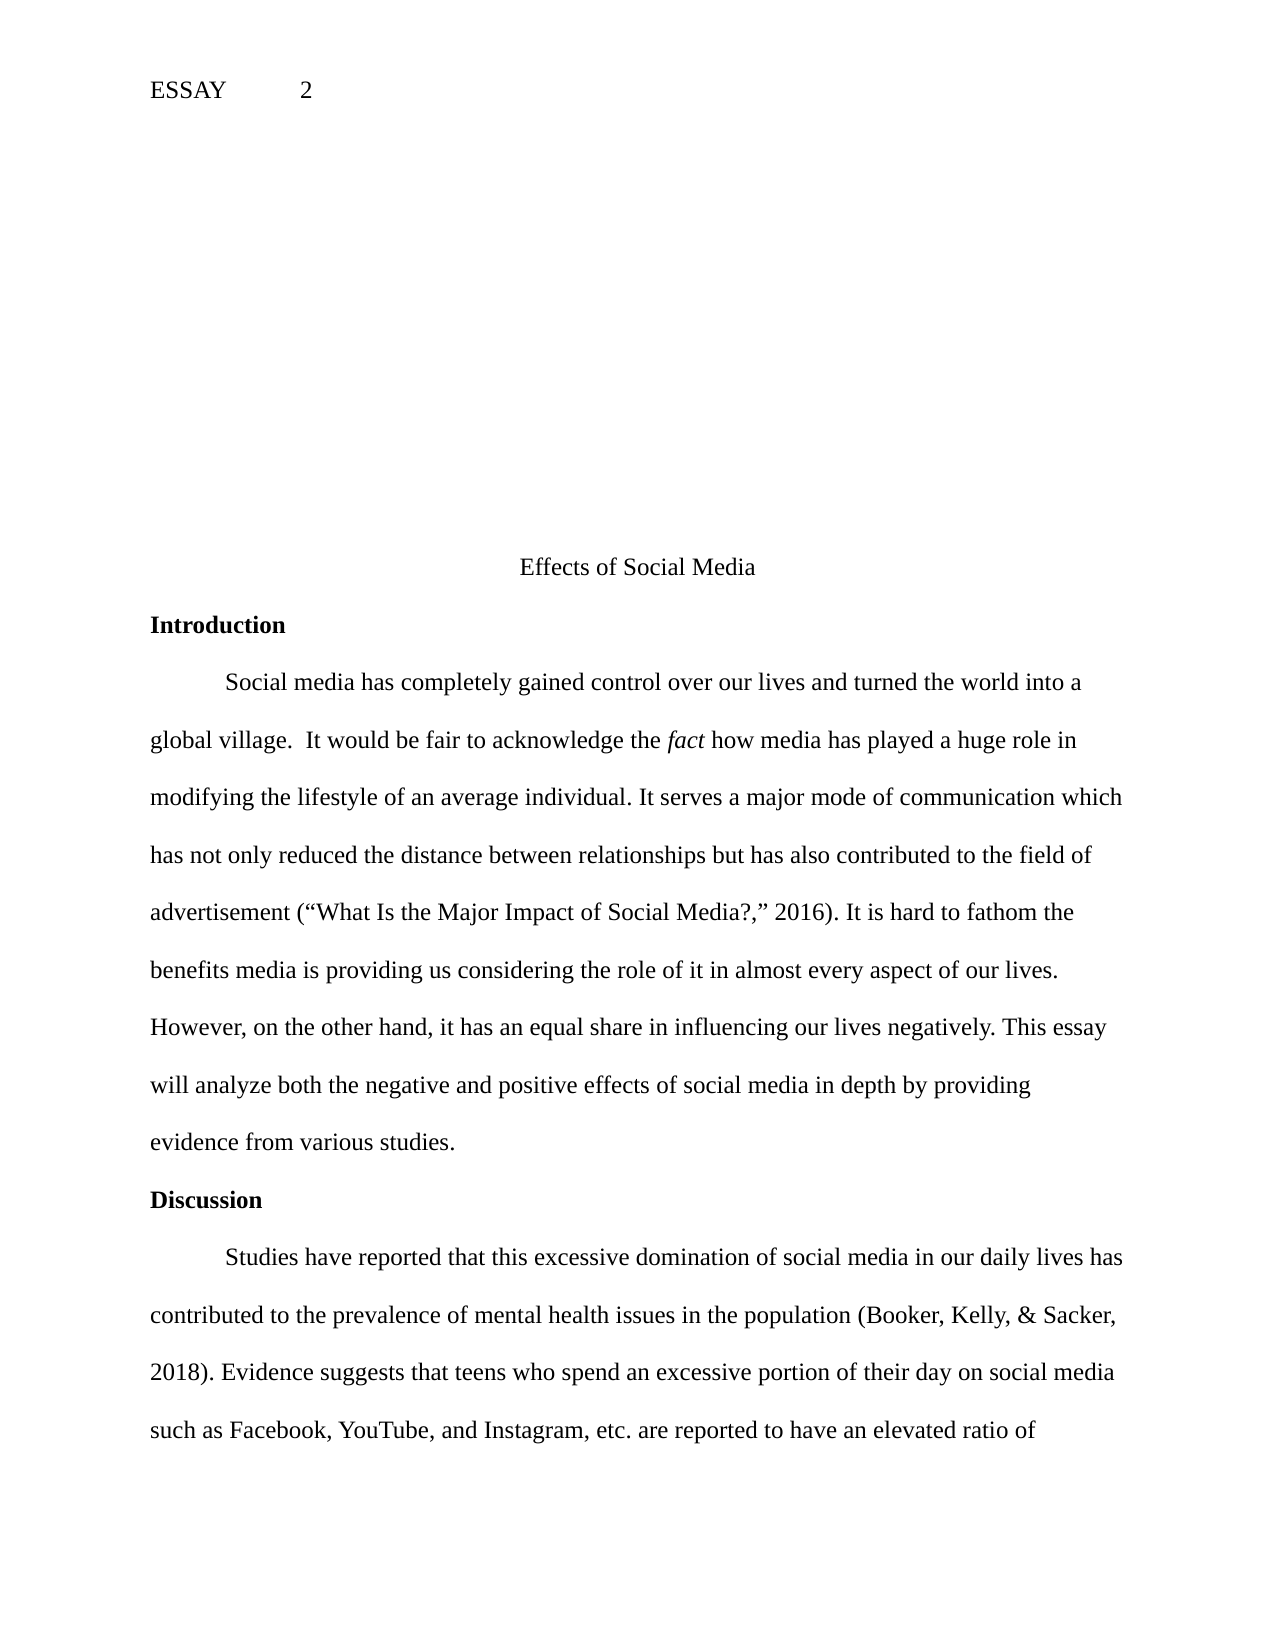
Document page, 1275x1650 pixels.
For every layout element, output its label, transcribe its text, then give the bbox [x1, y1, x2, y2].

title Effects of Social Media [150, 552, 1125, 581]
title Discussion [150, 1185, 1125, 1214]
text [150, 1242, 1125, 1444]
title Introduction [150, 610, 1125, 639]
title Social media has completely gained control over our lives and turned the world into a global village. It would be fair to acknowledge the fact how media has played a huge role in modifying the lifestyle of an average individual. It serves a major mode of communication which has not only reduced the distance between relationships but has also contributed to the field of advertisement (“What Is the Major Impact of Social Media?,” 2016). It is hard to fathom the benefits media is providing us considering the role of it in almost every aspect of our lives. However, on the other hand, it has an equal share in influencing our lives negatively. This essay will analyze both the negative and positive effects of social media in depth by providing evidence from various studies. [150, 667, 1125, 1156]
